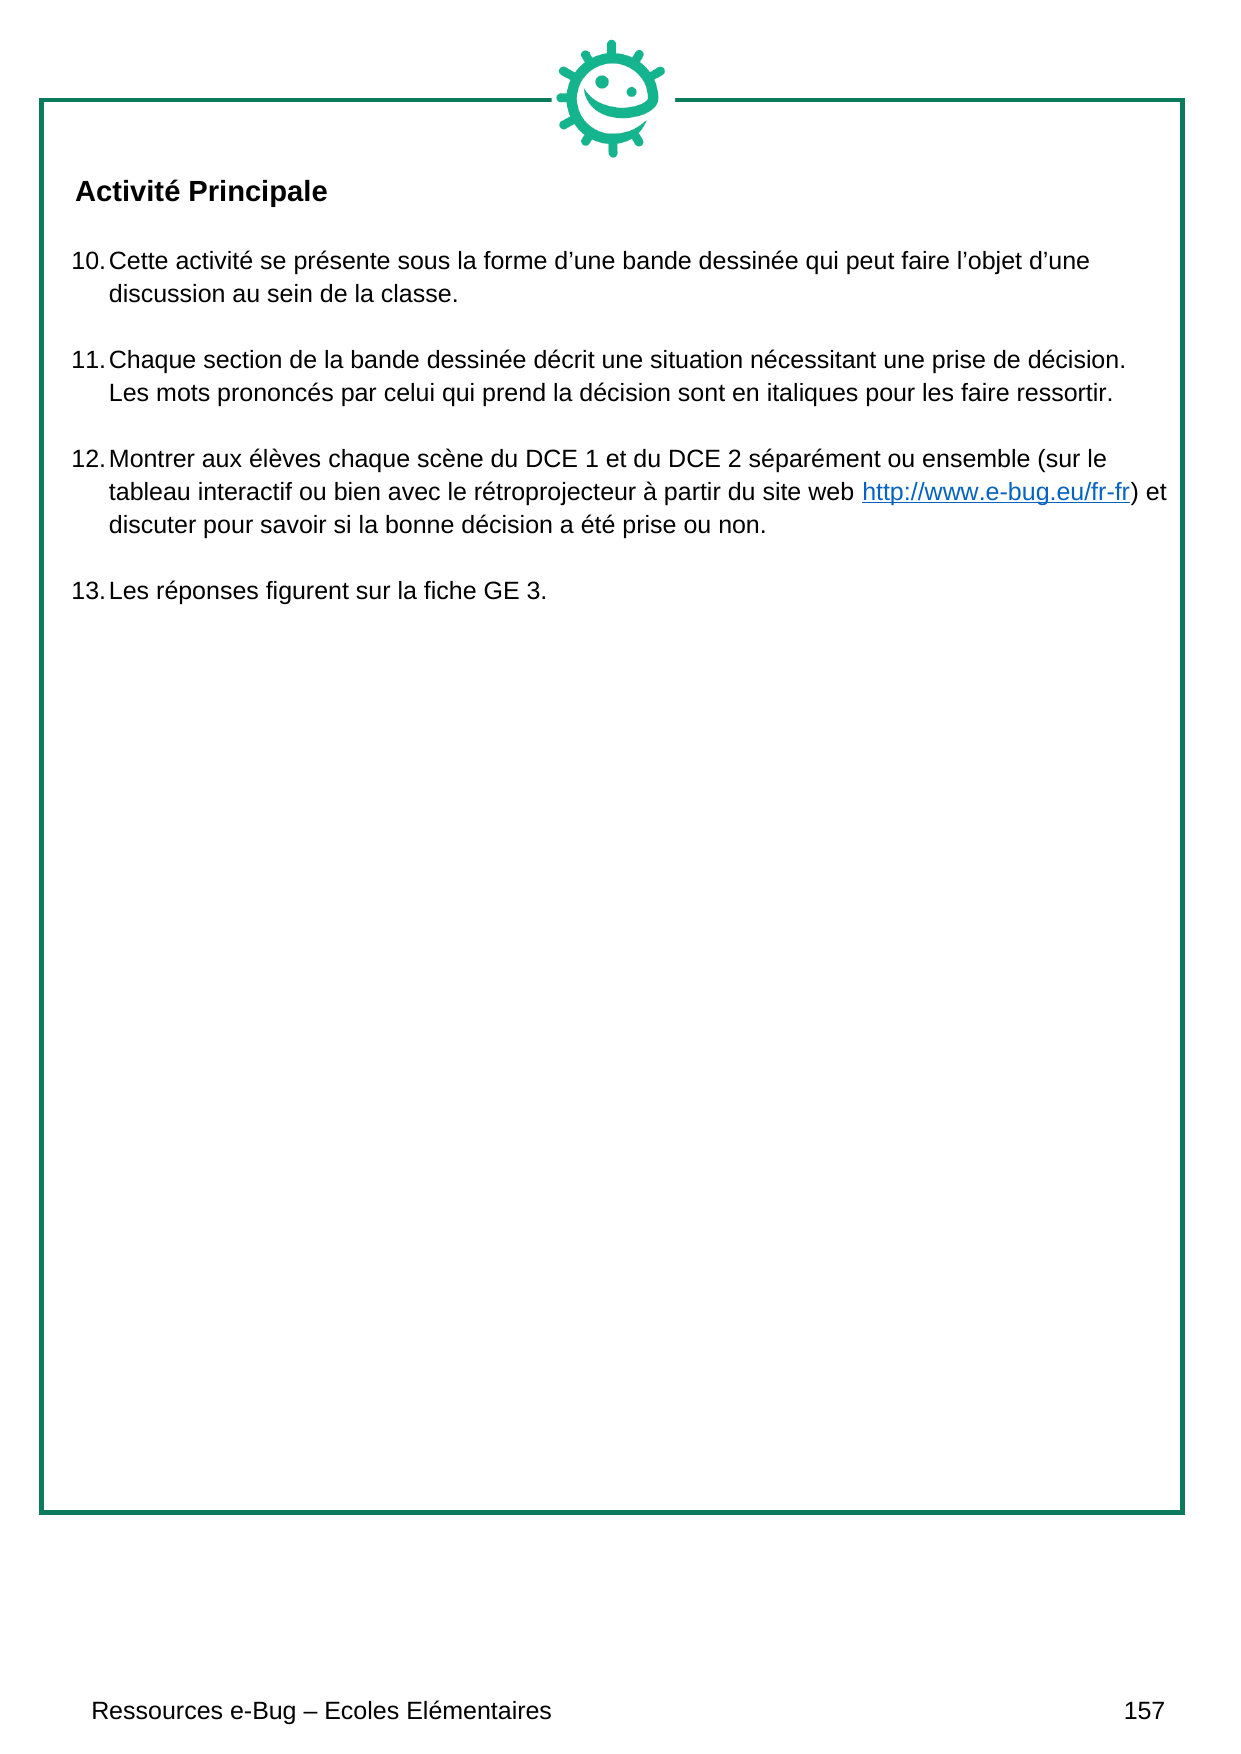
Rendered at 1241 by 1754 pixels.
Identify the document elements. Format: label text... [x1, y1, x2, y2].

list Montrer aux élèves chaque scène du DCE 1 et du DCE 2 séparément ou ensemble (sur le tableau interactif ou bien avec le rétroprojecteur à partir du site web http://www.e-bug.eu/fr-fr) et discuter pour savoir si la bonne décision a été prise ou non. [71, 444, 1168, 538]
list Cette activité se présente sous la forme d’une bande dessinée qui peut faire l’objet d’une discussion au sein de la classe. [71, 246, 1168, 307]
list Les réponses figurent sur la fiche GE 3. [71, 576, 1168, 604]
picture [551, 36, 675, 165]
list Chaque section de la bande dessinée décrit une situation nécessitant une prise de décision. Les mots prononcés par celui qui prend la décision sont en italiques pour les faire ressortir. [71, 345, 1168, 406]
subtitle Activité Principale [75, 174, 1165, 208]
